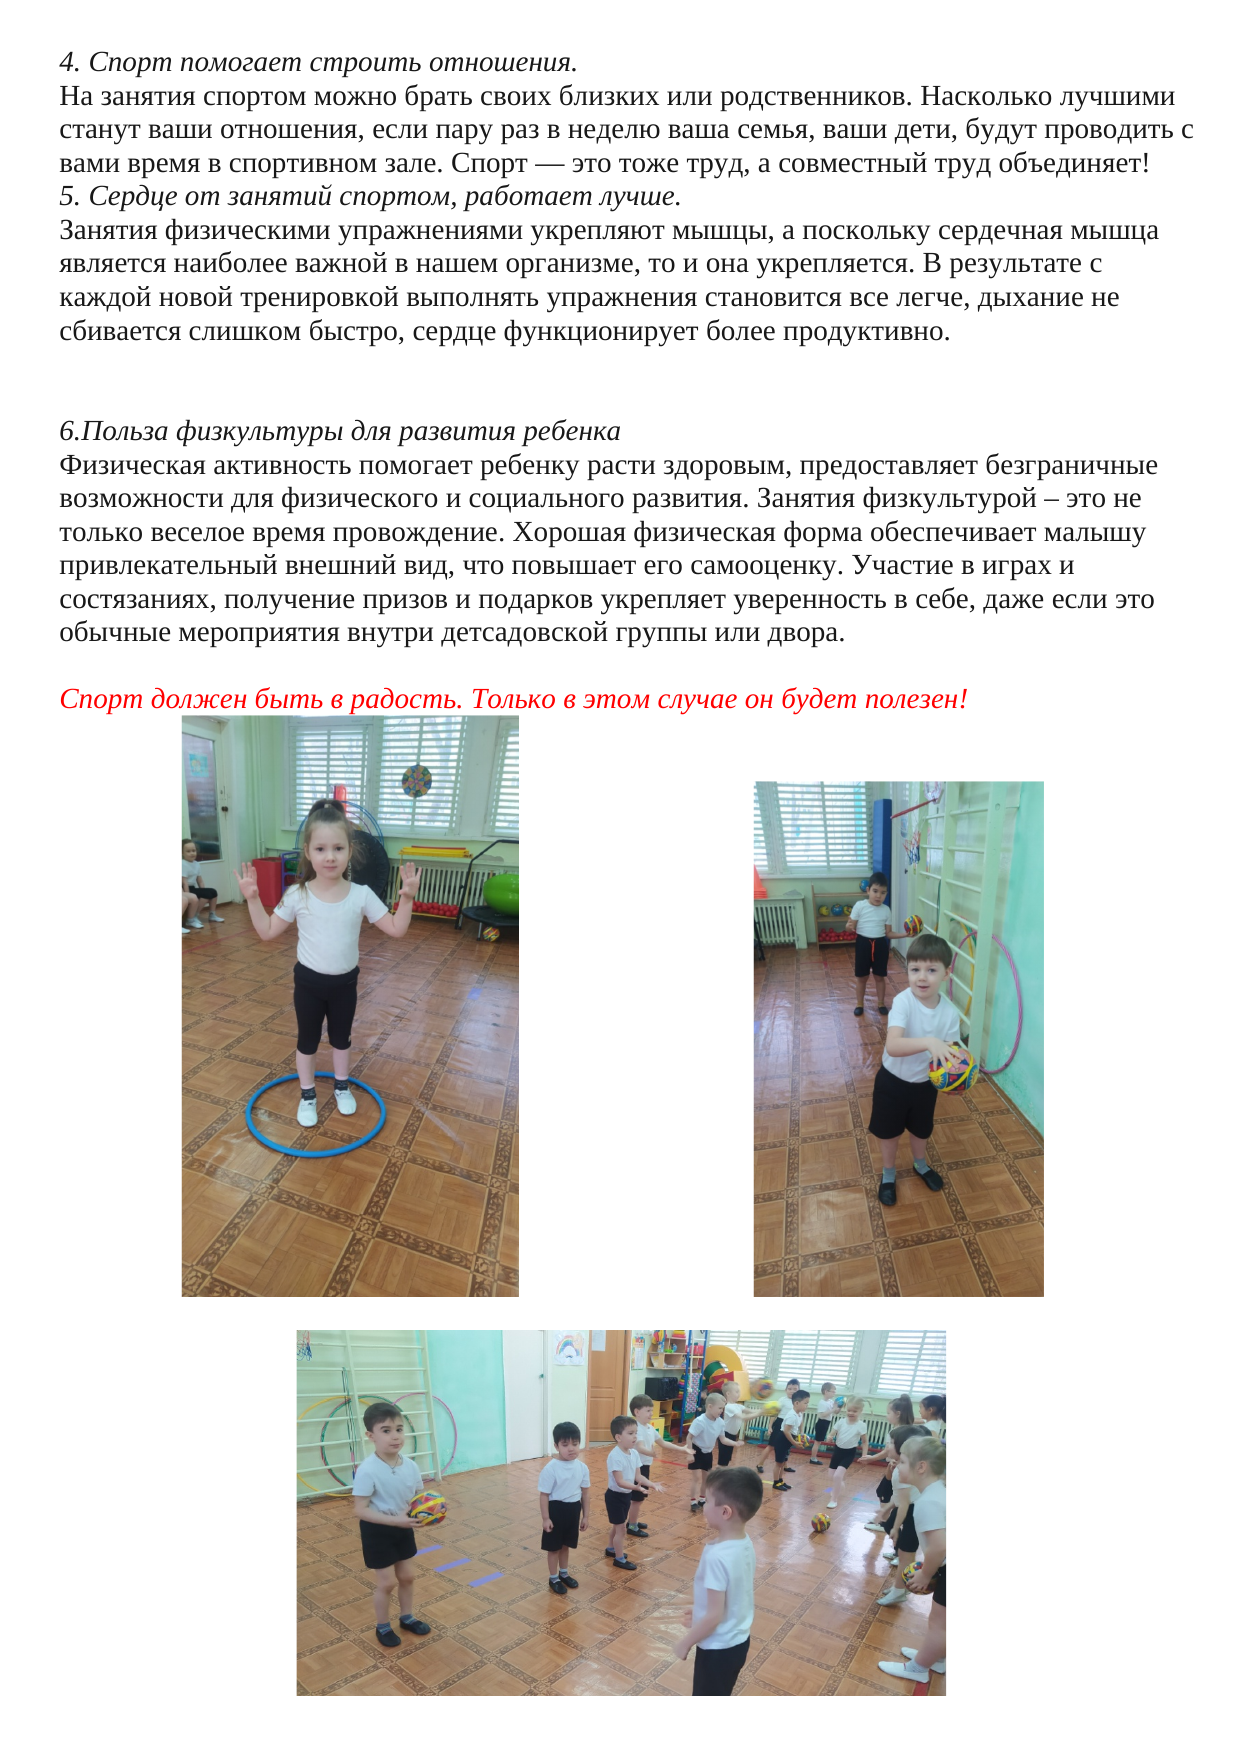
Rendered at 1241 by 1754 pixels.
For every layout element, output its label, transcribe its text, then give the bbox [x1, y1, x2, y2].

text Физическая активность помогает ребенку расти здоровым, предоставляет безграничные возможности для физического и социального развития. Занятия физкультурой – это не только веселое время провождение. Хорошая физическая форма обеспечивает малышу привлекательный внешний вид, что повышает его самооценку. Участие в играх и состязаниях, получение призов и подарков укрепляет уверенность в себе, даже если это обычные мероприятия внутри детсадовской группы или двора. [59, 447, 1196, 648]
text На занятия спортом можно брать своих близких или родственников. Насколько лучшими станут ваши отношения, если пару раз в неделю ваша семья, ваши дети, будут проводить с вами время в спортивном зале. Спорт — это тоже труд, а совместный труд объединяет! [59, 78, 1196, 178]
picture [754, 782, 1044, 1296]
text Спорт должен быть в радость. Только в этом случае он будет полезен! [59, 682, 1196, 715]
picture [182, 716, 519, 1297]
text Занятия физическими упражнениями укрепляют мышцы, а поскольку сердечная мышца является наиболее важной в нашем организме, то и она укрепляется. В результате с каждой новой тренировкой выполнять упражнения становится все легче, дыхание не сбивается слишком быстро, сердце функционирует более продуктивно. [59, 212, 1196, 346]
text 5. Сердце от занятий спортом, работает лучше. [59, 178, 1196, 212]
text 4. Спорт помогает строить отношения. [59, 44, 1196, 78]
text 6.Польза физкультуры для развития ребенка [59, 413, 1196, 447]
picture [296, 1330, 947, 1696]
